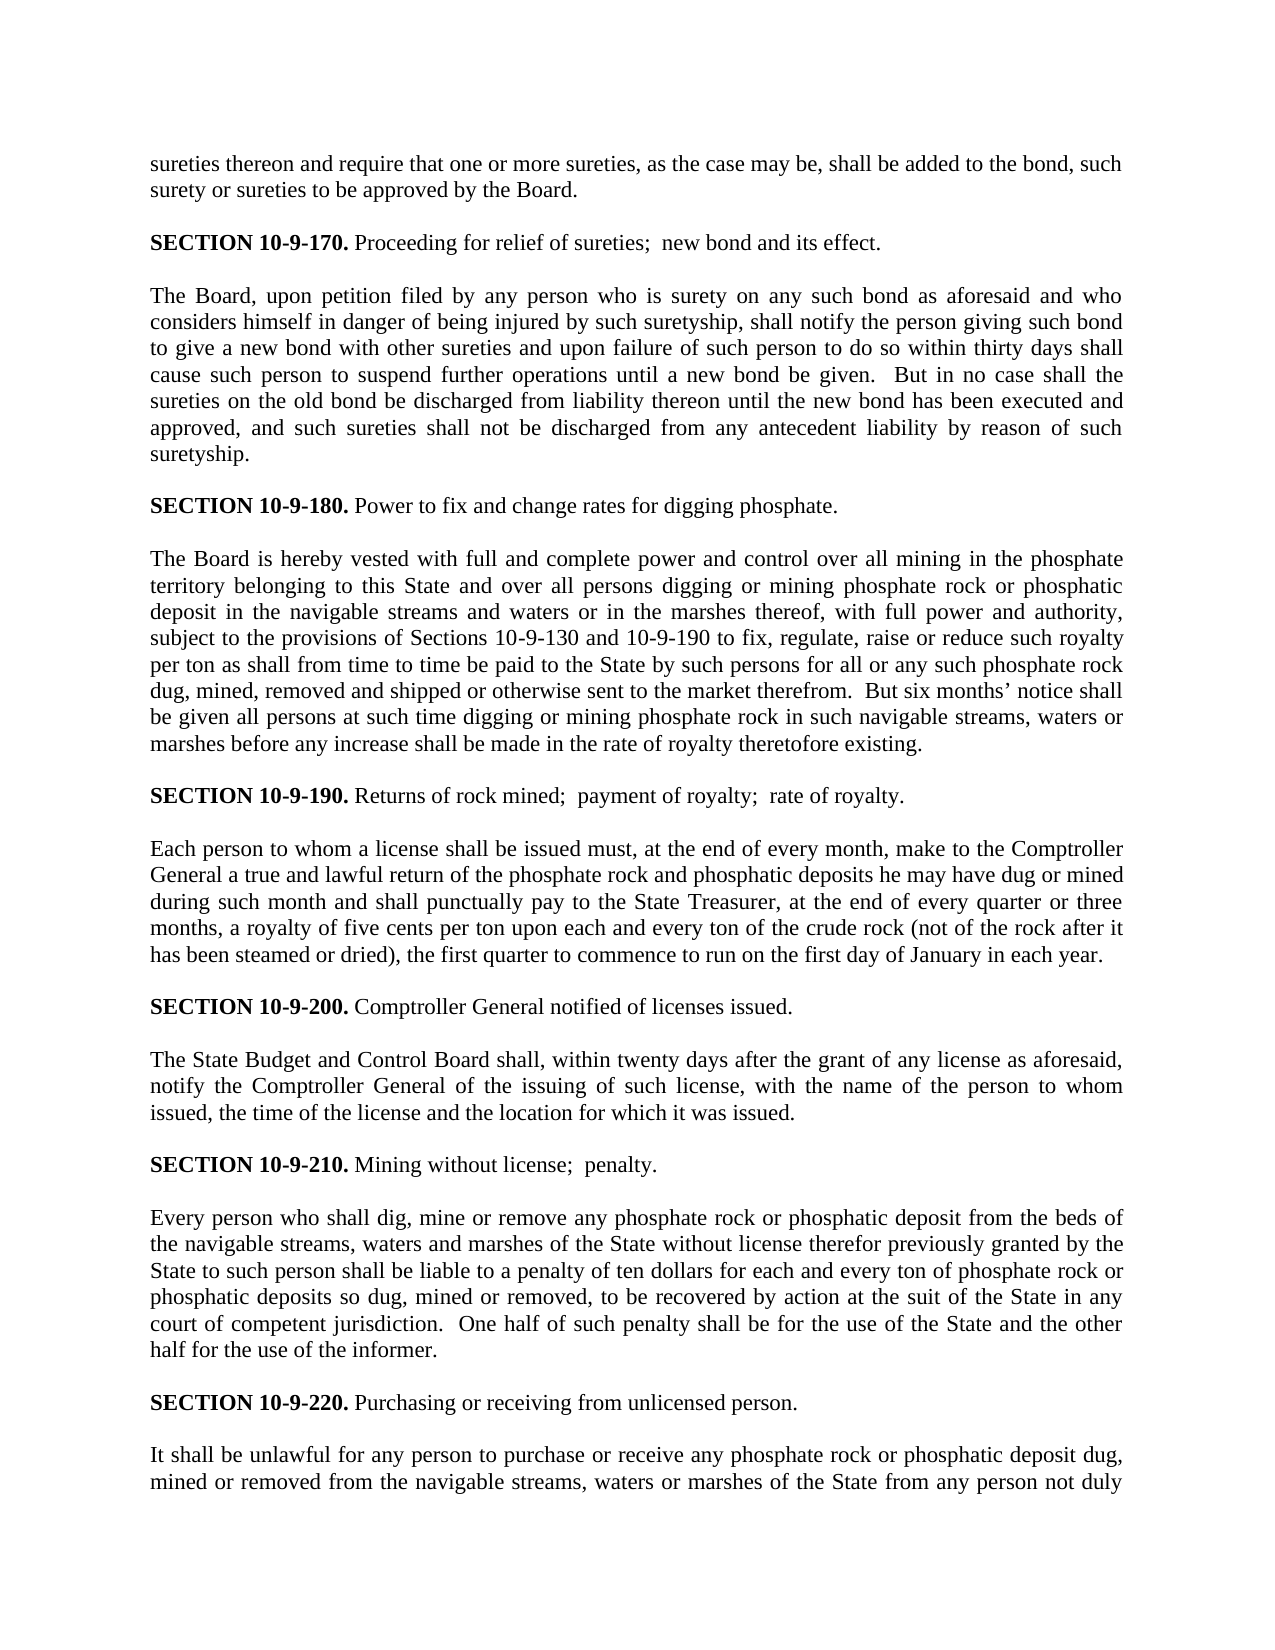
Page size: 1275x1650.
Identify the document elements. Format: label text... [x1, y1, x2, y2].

text SECTION 10-9-180. Power to fix and change rates for digging phosphate. [150, 493, 1125, 519]
text Every person who shall dig, mine or remove any phosphate rock or phosphatic deposit from the beds of the navigable streams, waters and marshes of the State without license therefor previously granted by the State to such person shall be liable to a penalty of ten dollars for each and every ton of phosphate rock or phosphatic deposits so dug, mined or removed, to be recovered by action at the suit of the State in any court of competent jurisdiction. One half of such penalty shall be for the use of the State and the other half for the use of the informer. [150, 1204, 1125, 1362]
text SECTION 10-9-190. Returns of rock mined; payment of royalty; rate of royalty. [150, 782, 1125, 809]
text SECTION 10-9-210. Mining without license; penalty. [150, 1151, 1125, 1178]
text Each person to whom a license shall be issued must, at the end of every month, make to the Comptroller General a true and lawful return of the phosphate rock and phosphatic deposits he may have dug or mined during such month and shall punctually pay to the State Treasurer, at the end of every quarter or three months, a royalty of five cents per ton upon each and every ton of the crude rock (not of the rock after it has been steamed or dried), the first quarter to commence to run on the first day of January in each year. [150, 835, 1125, 967]
text SECTION 10-9-170. Proceeding for relief of sureties; new bond and its effect. [150, 229, 1125, 255]
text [150, 150, 1125, 203]
text The Board is hereby vested with full and complete power and control over all mining in the phosphate territory belonging to this State and over all persons digging or mining phosphate rock or phosphatic deposit in the navigable streams and waters or in the marshes thereof, with full power and authority, subject to the provisions of Sections 10-9-130 and 10-9-190 to fix, regulate, raise or reduce such royalty per ton as shall from time to time be paid to the State by such persons for all or any such phosphate rock dug, mined, removed and shipped or otherwise sent to the market therefrom. But six months’ notice shall be given all persons at such time digging or mining phosphate rock in such navigable streams, waters or marshes before any increase shall be made in the rate of royalty theretofore existing. [150, 545, 1125, 756]
text The Board, upon petition filed by any person who is surety on any such bond as aforesaid and who considers himself in danger of being injured by such suretyship, shall notify the person giving such bond to give a new bond with other sureties and upon failure of such person to do so within thirty days shall cause such person to suspend further operations until a new bond be given. But in no case shall the sureties on the old bond be discharged from liability thereon until the new bond has been executed and approved, and such sureties shall not be discharged from any antecedent liability by reason of such suretyship. [150, 282, 1125, 466]
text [150, 1441, 1125, 1494]
text The State Budget and Control Board shall, within twenty days after the grant of any license as aforesaid, notify the Comptroller General of the issuing of such license, with the name of the person to whom issued, the time of the license and the location for which it was issued. [150, 1046, 1125, 1125]
text SECTION 10-9-220. Purchasing or receiving from unlicensed person. [150, 1389, 1125, 1415]
text SECTION 10-9-200. Comptroller General notified of licenses issued. [150, 993, 1125, 1020]
